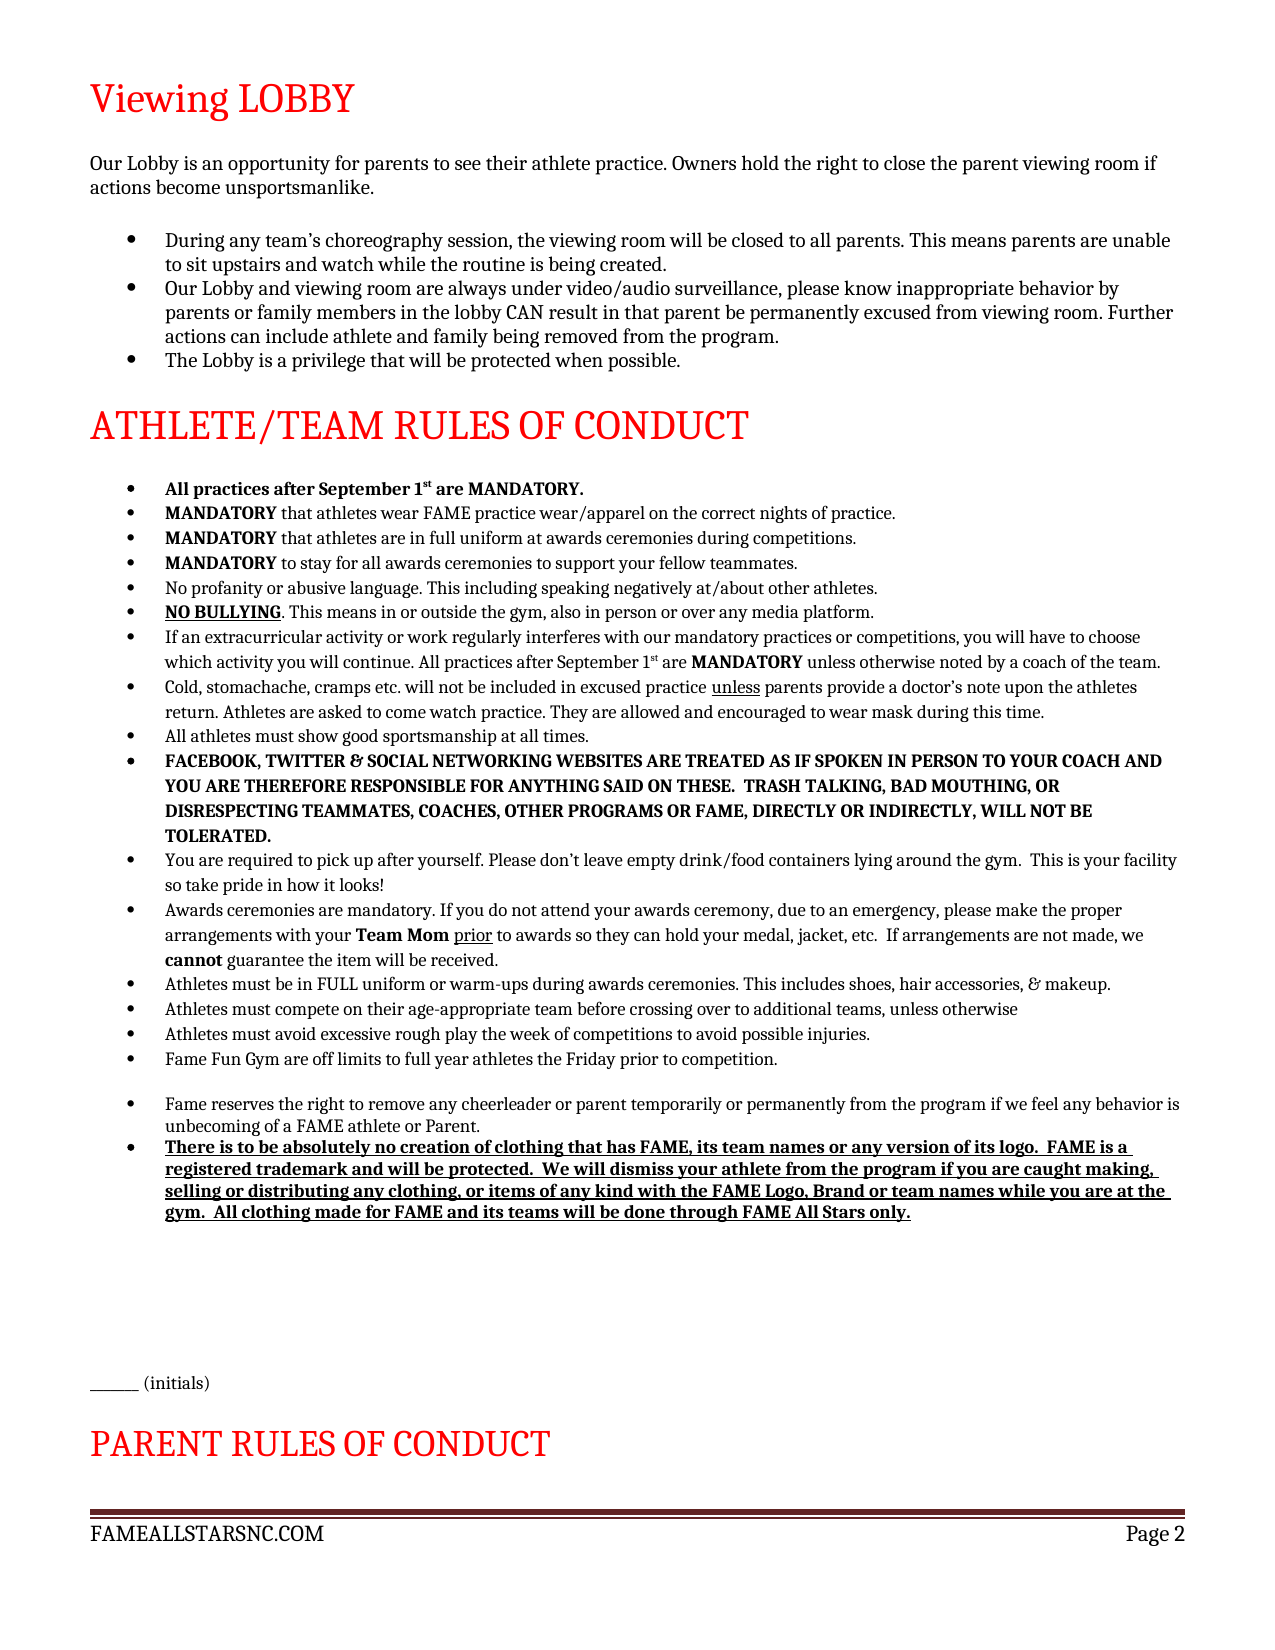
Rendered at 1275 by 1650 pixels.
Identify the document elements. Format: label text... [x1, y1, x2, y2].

list Cold, stomachache, cramps etc. will not be included in excused practice unless parents provide a doctor’s note upon the athletes return. Athletes are asked to come watch practice. They are allowed and encouraged to wear mask during this time. [127, 735, 1185, 781]
text _______ (initials) [90, 1431, 1185, 1452]
text ATHLETE/TEAM RULES OF CONDUCT [90, 460, 1185, 508]
list There is to be absolutely no creation of clothing that has FAME, its team names or any version of its logo. FAME is a registered trademark and will be protected. We will dismiss your athlete from the program if you are caught making, selling or distributing any clothing, or items of any kind with the FAME Logo, Brand or team names while you are at the gym. All clothing made for FAME and its teams will be done through FAME All Stars only. [127, 1195, 1185, 1282]
list MANDATORY that athletes are in full uniform at awards ceremonies during competitions. [127, 586, 1185, 607]
list Fame Fun Gym are off limits to full year athletes the Friday prior to competition. [127, 1107, 1185, 1128]
list Awards ceremonies are mandatory. If you do not attend your awards ceremony, due to an emergency, please make the proper arrangements with your Team Mom prior to awards so they can hold your medal, jacket, etc. If arrangements are not made, we cannot guarantee the item will be received. [127, 958, 1185, 1029]
list Fame reserves the right to remove any cheerleader or parent temporarily or permanently from the program if we feel any behavior is unbecoming of a FAME athlete or Parent. [127, 1152, 1185, 1195]
list The Lobby is a privilege that will be protected when possible. [127, 407, 1185, 431]
list If an extracurricular activity or work regularly interferes with our mandatory practices or competitions, you will have to choose which activity you will continue. All practices after September 1st are MANDATORY unless otherwise noted by a coach of the team. [127, 685, 1185, 731]
list Athletes must compete on their age-appropriate team before crossing over to additional teams, unless otherwise [127, 1057, 1185, 1078]
list NO BULLYING. This means in or outside the gym, also in person or over any media platform. [127, 660, 1185, 682]
list MANDATORY to stay for all awards ceremonies to support your fellow teammates. [127, 611, 1185, 632]
list Athletes must avoid excessive rough play the week of competitions to avoid possible injuries. [127, 1082, 1185, 1103]
list Our Lobby and viewing room are always under video/audio surveillance, please know inappropriate behavior by parents or family members in the lobby CAN result in that parent be permanently excused from viewing room. Further actions can include athlete and family being removed from the program. [127, 306, 1185, 378]
list Athletes must be in FULL uniform or warm-ups during awards ceremonies. This includes shoes, hair accessories, & makeup. [127, 1032, 1185, 1054]
list During any team’s choreography session, the viewing room will be closed to all parents. This means parents are unable to sit upstairs and watch while the routine is being created. [127, 229, 1185, 277]
list All athletes must show good sportsmanship at all times. [127, 784, 1185, 806]
list MANDATORY that athletes wear FAME practice wear/apparel on the correct nights of practice. [127, 561, 1185, 583]
text Viewing LOBBY [90, 75, 1185, 123]
text Our Lobby is an opportunity for parents to see their athlete practice. Owners hold the right to close the parent viewing room if actions become unsportsmanlike. [90, 152, 1185, 200]
list FACEBOOK, TWITTER & SOCIAL NETWORKING WEBSITES ARE TREATED AS IF SPOKEN IN PERSON TO YOUR COACH AND YOU ARE THEREFORE RESPONSIBLE FOR ANYTHING SAID ON THESE. TRASH TALKING, BAD MOUTHING, OR DISRESPECTING TEAMMATES, COACHES, OTHER PROGRAMS OR FAME, DIRECTLY OR INDIRECTLY, WILL NOT BE TOLERATED. [127, 809, 1185, 905]
list You are required to pick up after yourself. Please don’t leave empty drink/food containers lying around the gym. This is your facility so take pride in how it looks! [127, 908, 1185, 954]
list No profanity or abusive language. This including speaking negatively at/about other athletes. [127, 636, 1185, 657]
list All practices after September 1st are MANDATORY. [127, 536, 1185, 558]
